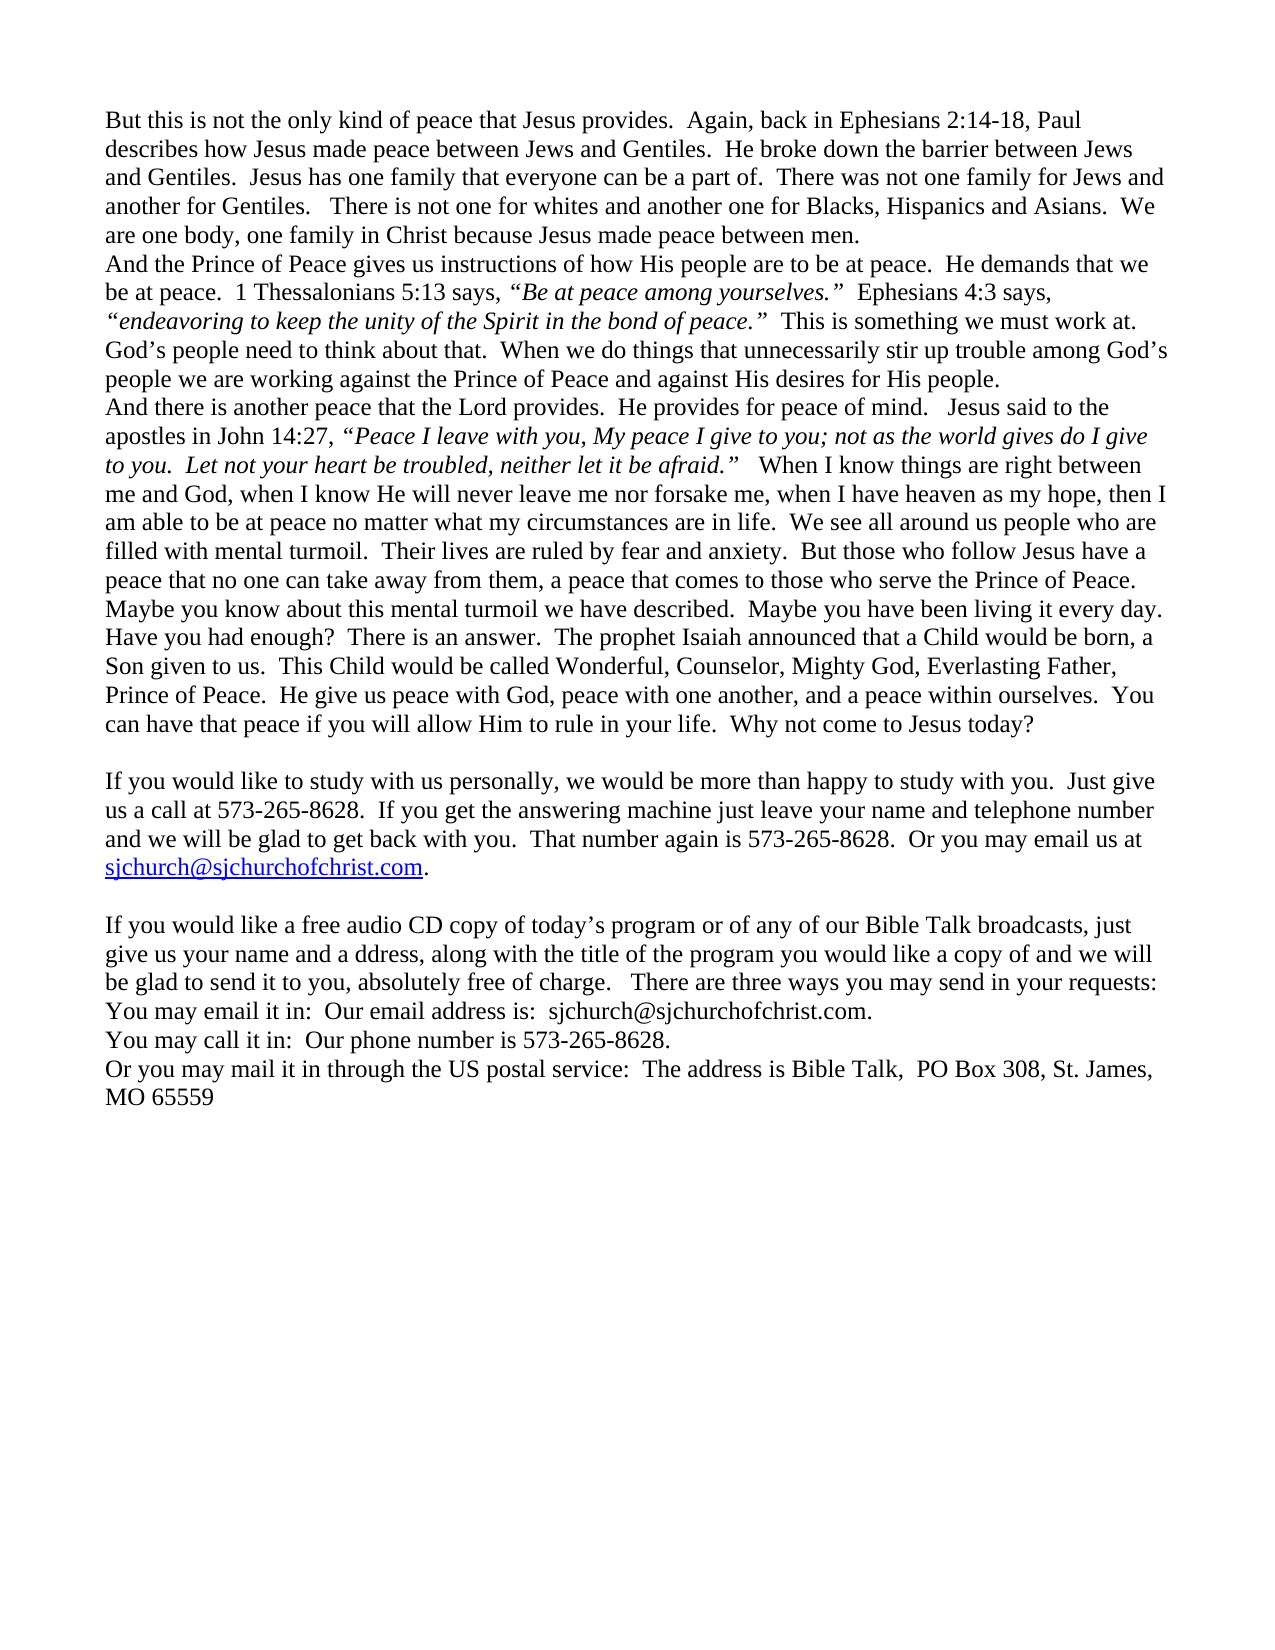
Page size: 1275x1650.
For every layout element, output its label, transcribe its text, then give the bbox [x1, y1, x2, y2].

text If you would like to study with us personally, we would be more than happy to study with you. Just give us a call at 573-265-8628. If you get the answering machine just leave your name and telephone number and we will be glad to get back with you. That number again is 573-265-8628. Or you may email us at sjchurch@sjchurchofchrist.com. [105, 766, 1170, 881]
text You may call it in: Our phone number is 573-265-8628. [105, 1025, 1170, 1054]
text And the Prince of Peace gives us instructions of how His people are to be at peace. He demands that we be at peace. 1 Thessalonians 5:13 says, “Be at peace among yourselves.” Ephesians 4:3 says, “endeavoring to keep the unity of the Spirit in the bond of peace.” This is something we must work at. God’s people need to think about that. When we do things that unnecessarily stir up trouble among God’s people we are working against the Prince of Peace and against His desires for His people. [105, 249, 1170, 392]
text You may email it in: Our email address is: sjchurch@sjchurchofchrist.com. [105, 996, 1170, 1025]
text But this is not the only kind of peace that Jesus provides. Again, back in Ephesians 2:14-18, Paul describes how Jesus made peace between Jews and Gentiles. He broke down the barrier between Jews and Gentiles. Jesus has one family that everyone can be a part of. There was not one family for Jews and another for Gentiles. There is not one for whites and another one for Blacks, Hispanics and Asians. We are one body, one family in Christ because Jesus made peace between men. [105, 105, 1170, 249]
text Or you may mail it in through the postal service: The address is Bible Talk, [105, 1054, 1170, 1111]
text Maybe you know about this mental turmoil we have described. Maybe you have been living it every day. Have you had enough? There is an answer. The prophet Isaiah announced that a Child would be born, a Son given to us. This Child would be called Wonderful, Counselor, Mighty God, Everlasting Father, Prince of Peace. He give us peace with God, peace with one another, and a peace within ourselves. You can have that peace if you will allow Him to rule in your life. Why not come to Jesus today? [105, 594, 1170, 737]
text If you would like a free audio CD copy of today’s program or of any of our Bible Talk broadcasts, just give us your name and a ddress, along with the title of the program you would like a copy of and we will be glad to send it to you, absolutely free of charge. There are three ways you may send in your requests: [105, 910, 1170, 996]
text And there is another peace that the Lord provides. He provides for peace of mind. Jesus said to the apostles in John 14:27, “Peace I leave with you, My peace I give to you; not as the world gives do I give to you. Let not your heart be troubled, neither let it be afraid.” When I know things are right between me and God, when I know He will never leave me nor forsake me, when I have heaven as my hope, then I am able to be at peace no matter what my circumstances are in life. We see all around us people who are filled with mental turmoil. Their lives are ruled by fear and anxiety. But those who follow Jesus have a peace that no one can take away from them, a peace that comes to those who serve the Prince of Peace. [105, 392, 1170, 594]
